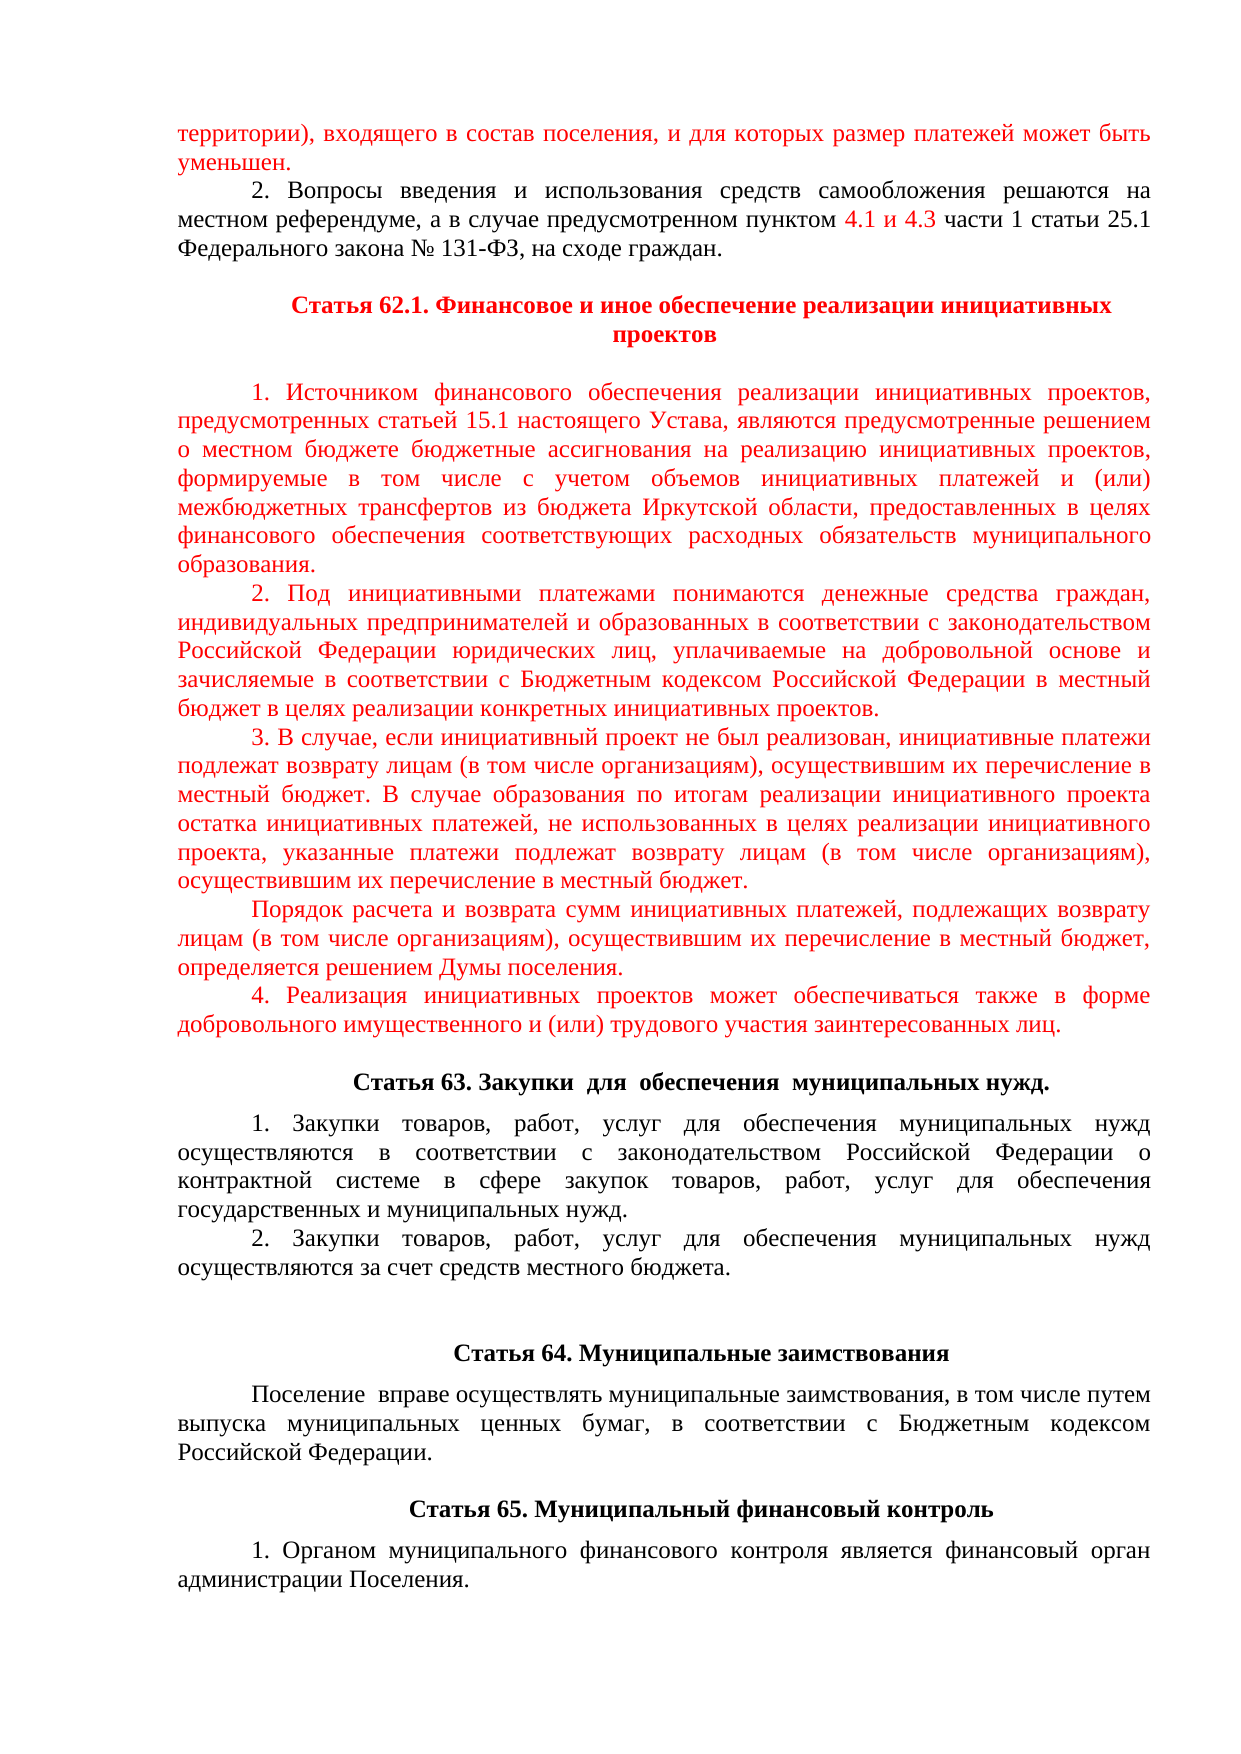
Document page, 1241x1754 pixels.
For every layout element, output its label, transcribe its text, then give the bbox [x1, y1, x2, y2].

text Статья 63. Закупки для обеспечения муниципальных нужд. [177, 1067, 1152, 1096]
text Порядок расчета и возврата сумм инициативных платежей, подлежащих возврату лицам (в том числе организациям), осуществившим их перечисление в местный бюджет, определяется решением Думы поселения. [177, 894, 1152, 981]
text Статья 62.1. Финансовое и иное обеспечение реализации инициативных проектов [177, 291, 1152, 348]
text 2. Закупки товаров, работ, услуг для обеспечения муниципальных нужд осуществляются за счет средств местного бюджета. [177, 1223, 1152, 1281]
text 4. Реализация инициативных проектов может обеспечиваться также в форме добровольного имущественного и (или) трудового участия заинтересованных лиц. [177, 981, 1152, 1038]
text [177, 118, 1152, 176]
text Поселение вправе осуществлять муниципальные заимствования, в том числе путем выпуска муниципальных ценных бумаг, в соответствии с Бюджетным кодексом Российской Федерации. [177, 1379, 1152, 1466]
text 1. Источником финансового обеспечения реализации инициативных проектов, предусмотренных статьей 15.1 настоящего Устава, являются предусмотренные решением о местном бюджете бюджетные ассигнования на реализацию инициативных проектов, формируемые в том числе с учетом объемов инициативных платежей и (или) межбюджетных трансфертов из бюджета Иркутской области, предоставленных в целях финансового обеспечения соответствующих расходных обязательств муниципального образования. [177, 377, 1152, 578]
text 3. В случае, если инициативный проект не был реализован, инициативные платежи подлежат возврату лицам (в том числе организациям), осуществившим их перечисление в местный бюджет. В случае образования по итогам реализации инициативного проекта остатка инициативных платежей, не использованных в целях реализации инициативного проекта, указанные платежи подлежат возврату лицам (в том числе организациям), осуществившим их перечисление в местный бюджет. [177, 722, 1152, 894]
text Статья 64. Муниципальные заимствования [177, 1338, 1152, 1367]
text Статья 65. Муниципальный финансовый контроль [177, 1494, 1152, 1523]
text 2. Под инициативными платежами понимаются денежные средства граждан, индивидуальных предпринимателей и образованных в соответствии с законодательством Российской Федерации юридических лиц, уплачиваемые на добровольной основе и зачисляемые в соответствии с Бюджетным кодексом Российской Федерации в местный бюджет в целях реализации конкретных инициативных проектов. [177, 578, 1152, 722]
text 1. Закупки товаров, работ, услуг для обеспечения муниципальных нужд осуществляются в соответствии с законодательством Российской Федерации о контрактной системе в сфере закупок товаров, работ, услуг для обеспечения государственных и муниципальных нужд. [177, 1108, 1152, 1223]
text 2. Вопросы введения и использования средств самообложения решаются на местном референдуме, а в случае предусмотренном пунктом 4.1 и 4.3 части 1 статьи 25.1 Федерального закона № 131-ФЗ, на сходе граждан. [177, 176, 1152, 262]
text 1. Органом муниципального финансового контроля является финансовый орган администрации Поселения. [177, 1536, 1152, 1593]
